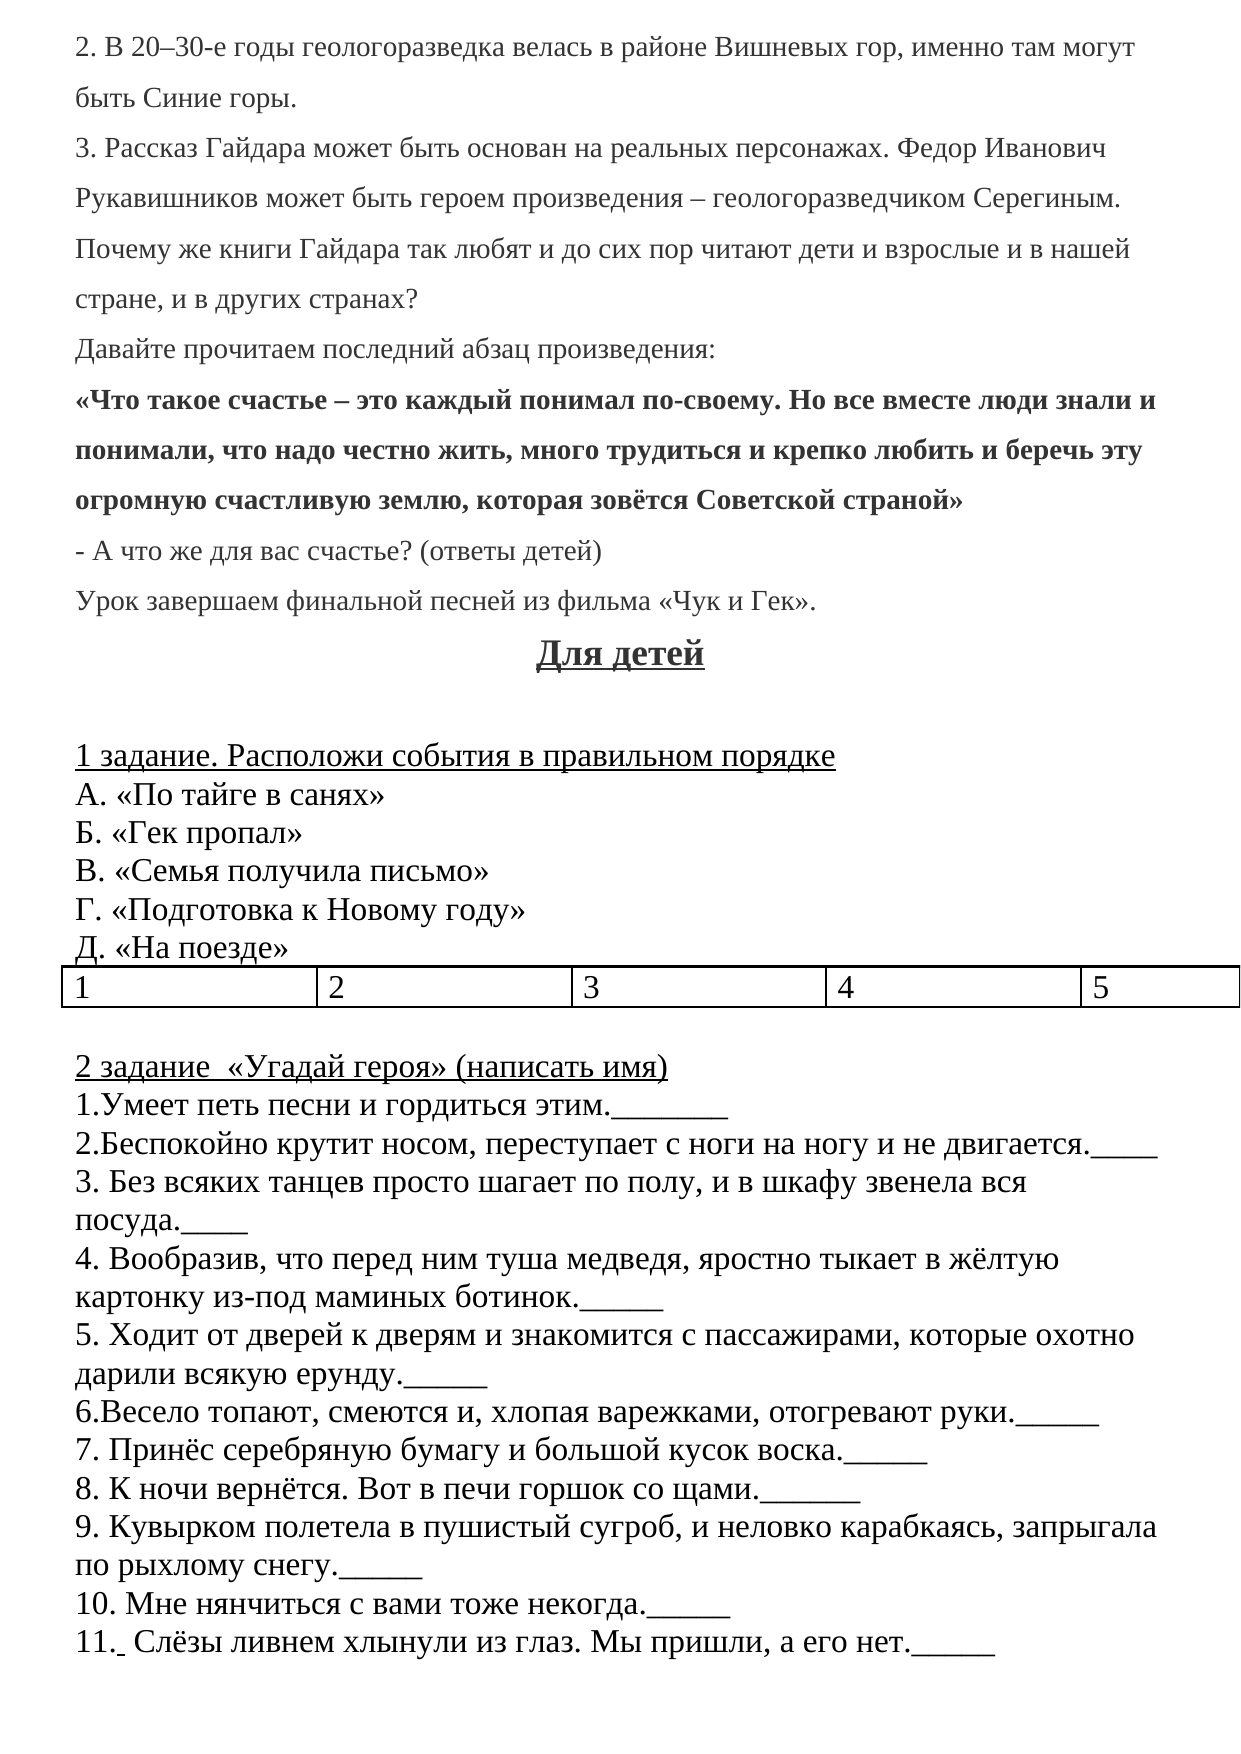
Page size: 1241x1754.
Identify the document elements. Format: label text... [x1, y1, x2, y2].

text 5. Ходит от дверей к дверям и знакомится с пассажирами, которые охотно дарили всякую ерунду._____ [75, 1314, 1165, 1391]
table_header 4 [827, 968, 1080, 1006]
table_header 3 [573, 968, 825, 1006]
text А. «По тайге в санях» [75, 774, 1165, 812]
text 6.Весело топают, смеются и, хлопая варежками, отогревают руки._____ [75, 1391, 1165, 1429]
text Для детей [75, 631, 1165, 674]
text 11. Слёзы ливнем хлынули из глаз. Мы пришли, а его нет._____ [75, 1621, 1165, 1659]
text 10. Мне нянчиться с вами тоже некогда._____ [75, 1583, 1165, 1621]
table_header 5 [1082, 968, 1239, 1006]
text 1.Умеет петь песни и гордиться этим._______ [75, 1084, 1165, 1123]
text В. «Семья получила письмо» [75, 850, 1165, 889]
text 2 задание «Угадай героя» (написать имя) [75, 1046, 1165, 1084]
text 8. К ночи вернётся. Вот в печи горшок со щами.______ [75, 1468, 1165, 1506]
text 3. Без всяких танцев просто шагает по полу, и в шкафу звенела вся посуда.____ [75, 1161, 1165, 1238]
text 2.Беспокойно крутит носом, переступает с ноги на ногу и не двигается.____ [75, 1123, 1165, 1161]
text Б. «Гек пропал» [75, 812, 1165, 850]
table_header 2 [318, 968, 571, 1006]
text Урок завершаем финальной песней из фильма «Чук и Гек». [75, 583, 1165, 617]
text Давайте прочитаем последний абзац произведения: [75, 331, 1165, 365]
table_header 1 [63, 968, 316, 1006]
text Г. «Подготовка к Новому году» [75, 889, 1165, 927]
text 4. Вообразив, что перед ним туша медведя, яростно тыкает в жёлтую картонку из-под маминых ботинок._____ [75, 1238, 1165, 1314]
text - А что же для вас счастье? (ответы детей) [75, 533, 1165, 566]
text 9. Кувырком полетела в пушистый сугроб, и неловко карабкаясь, запрыгала по рыхлому снегу._____ [75, 1506, 1165, 1583]
text 3. Рассказ Гайдара может быть основан на реальных персонажах. Федор Иванович Рукавишников может быть героем произведения – геологоразведчиком Серегиным. [75, 130, 1165, 214]
text Д. «На поезде» [75, 927, 1165, 965]
text 7. Принёс серебряную бумагу и большой кусок воска._____ [75, 1429, 1165, 1468]
text Почему же книги Гайдара так любят и до сих пор читают дети и взрослые и в нашей стране, и в других странах? [75, 231, 1165, 315]
text 1 задание. Расположи события в правильном порядке [75, 735, 1165, 774]
text «Что такое счастье – это каждый понимал по-своему. Но все вместе люди знали и понимали, что надо честно жить, много трудиться и крепко любить и беречь эту огромную счастливую землю, которая зовётся Советской страной» [75, 382, 1165, 516]
text 2. В 20–30-е годы геологоразведка велась в районе Вишневых гор, именно там могут быть Синие горы. [75, 29, 1165, 113]
